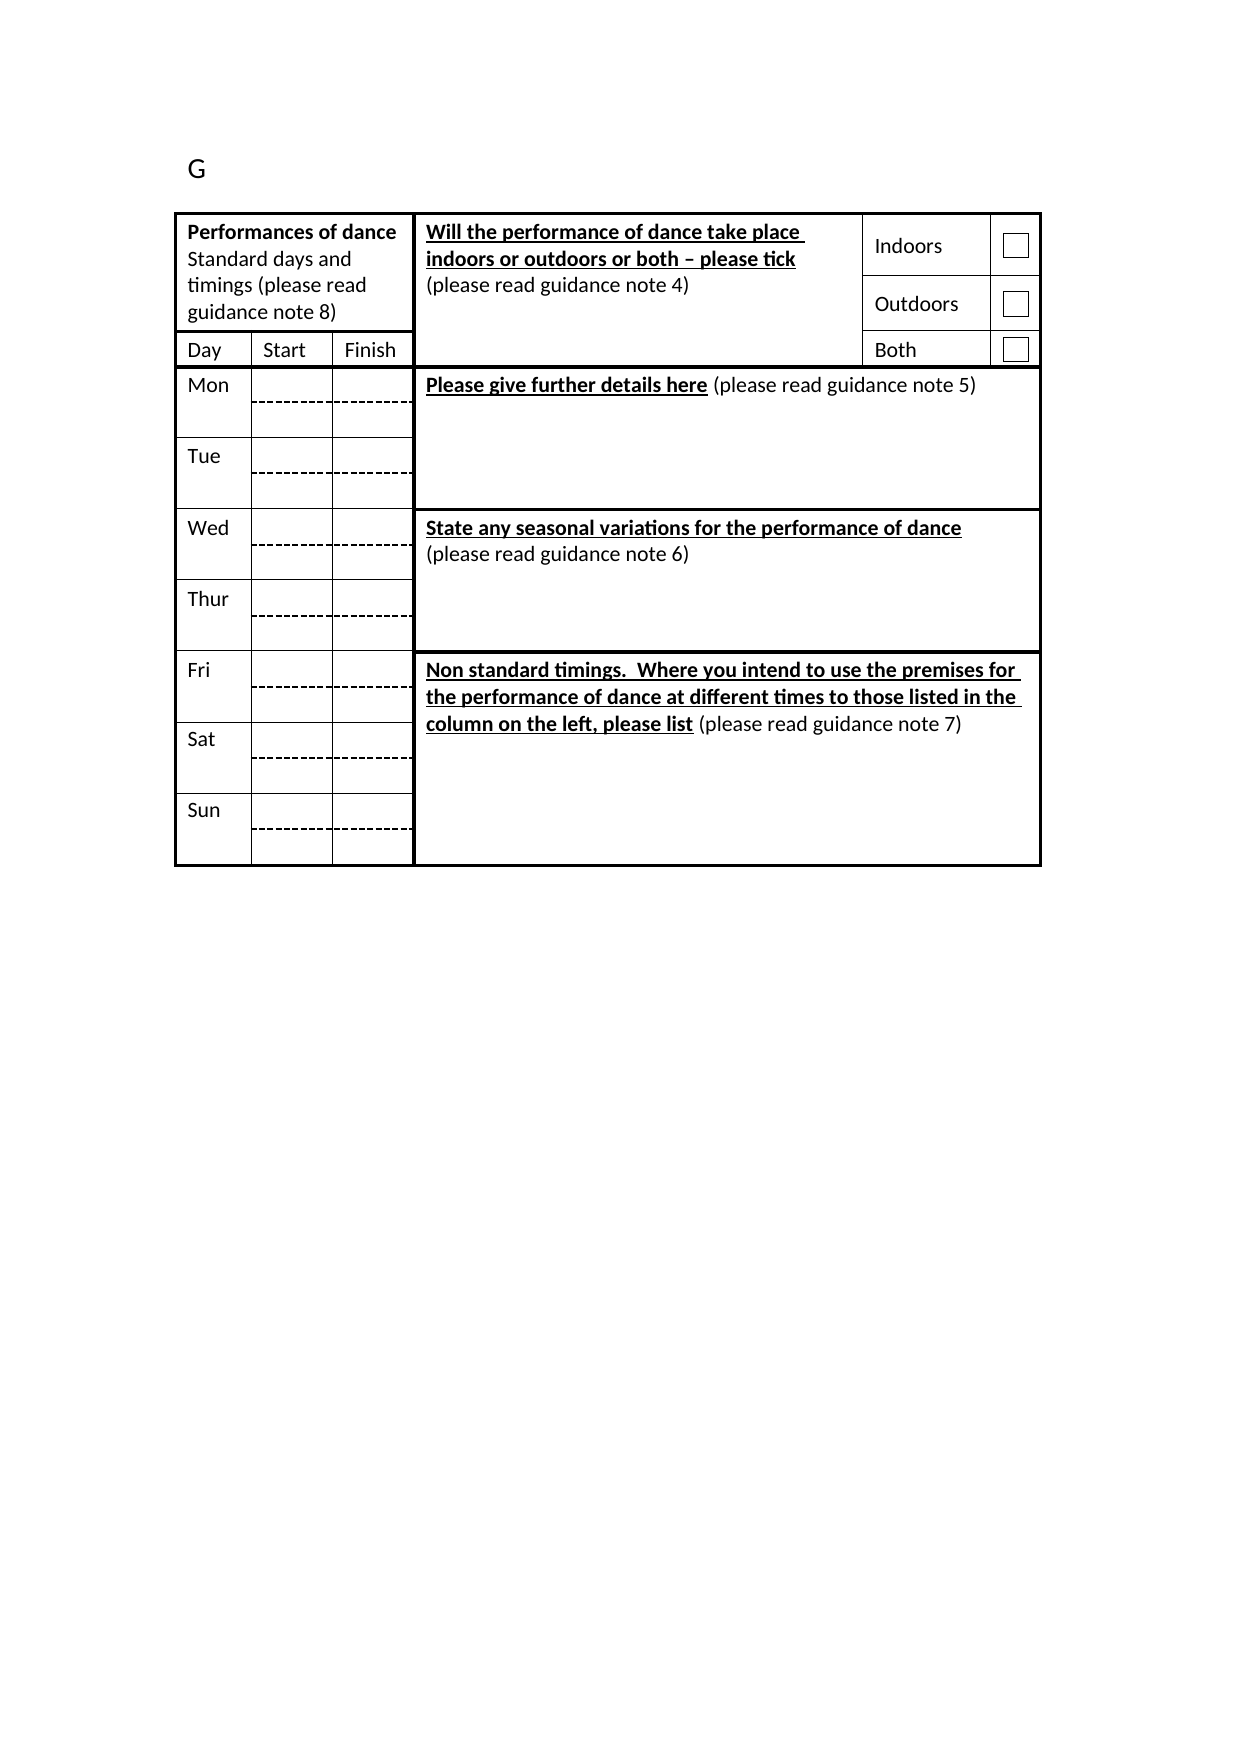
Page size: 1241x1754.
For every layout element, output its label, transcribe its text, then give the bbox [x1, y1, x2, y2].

table_cell [991, 276, 1039, 330]
table_cell Mon [177, 369, 251, 437]
table_cell Tue [177, 438, 251, 508]
table_cell [333, 472, 412, 508]
table_cell [333, 369, 412, 401]
table_cell [252, 757, 332, 792]
table_cell [252, 369, 332, 401]
table_cell Sun [177, 794, 251, 863]
table_cell Finish [333, 333, 412, 365]
table_cell [252, 828, 332, 863]
table_cell [252, 580, 332, 615]
table_cell Sat [177, 723, 251, 792]
table_cell [333, 401, 412, 437]
table_cell Outdoors [863, 276, 990, 330]
table_cell [252, 544, 332, 579]
table_cell [333, 651, 412, 686]
table_cell [252, 401, 332, 437]
table_cell Day [177, 333, 251, 365]
table_cell [333, 757, 412, 792]
table_cell [991, 331, 1039, 365]
table_cell [333, 686, 412, 722]
table_cell [252, 651, 332, 686]
table_cell [333, 794, 412, 828]
table_header Performances of dance Standard days and timings (please read guidance note 8) [177, 215, 412, 330]
table_header [991, 215, 1039, 275]
table_cell Thur [177, 580, 251, 650]
table_cell Fri [177, 651, 251, 722]
table_cell [252, 615, 332, 650]
table_cell [333, 544, 412, 579]
table_cell [333, 438, 412, 472]
table_cell [333, 580, 412, 615]
table_cell [333, 723, 412, 757]
table_cell State any seasonal variations for the performance of dance (please read guidance note 6) [416, 511, 1039, 650]
table_cell [333, 509, 412, 543]
table_cell Please give further details here (please read guidance note 5) [416, 369, 1039, 508]
table_cell Wed [177, 509, 251, 579]
table_header Will the performance of dance take place indoors or outdoors or both – please tick (please read guidance note 4) [416, 215, 862, 365]
table_cell [252, 438, 332, 472]
table_header Indoors [863, 215, 990, 275]
table_cell [333, 828, 412, 863]
table_cell Both [863, 331, 990, 365]
table_cell [252, 472, 332, 508]
table_cell [252, 509, 332, 543]
table_cell [333, 615, 412, 650]
table_cell [252, 723, 332, 757]
table_cell Start [252, 333, 332, 365]
table_cell Non standard timings. Where you intend to use the premises for the performance of dance at different times to those listed in the column on the left, please list (please read guidance note 7) [416, 654, 1039, 863]
table_cell [252, 686, 332, 722]
text G [187, 150, 1053, 186]
table_cell [252, 794, 332, 828]
